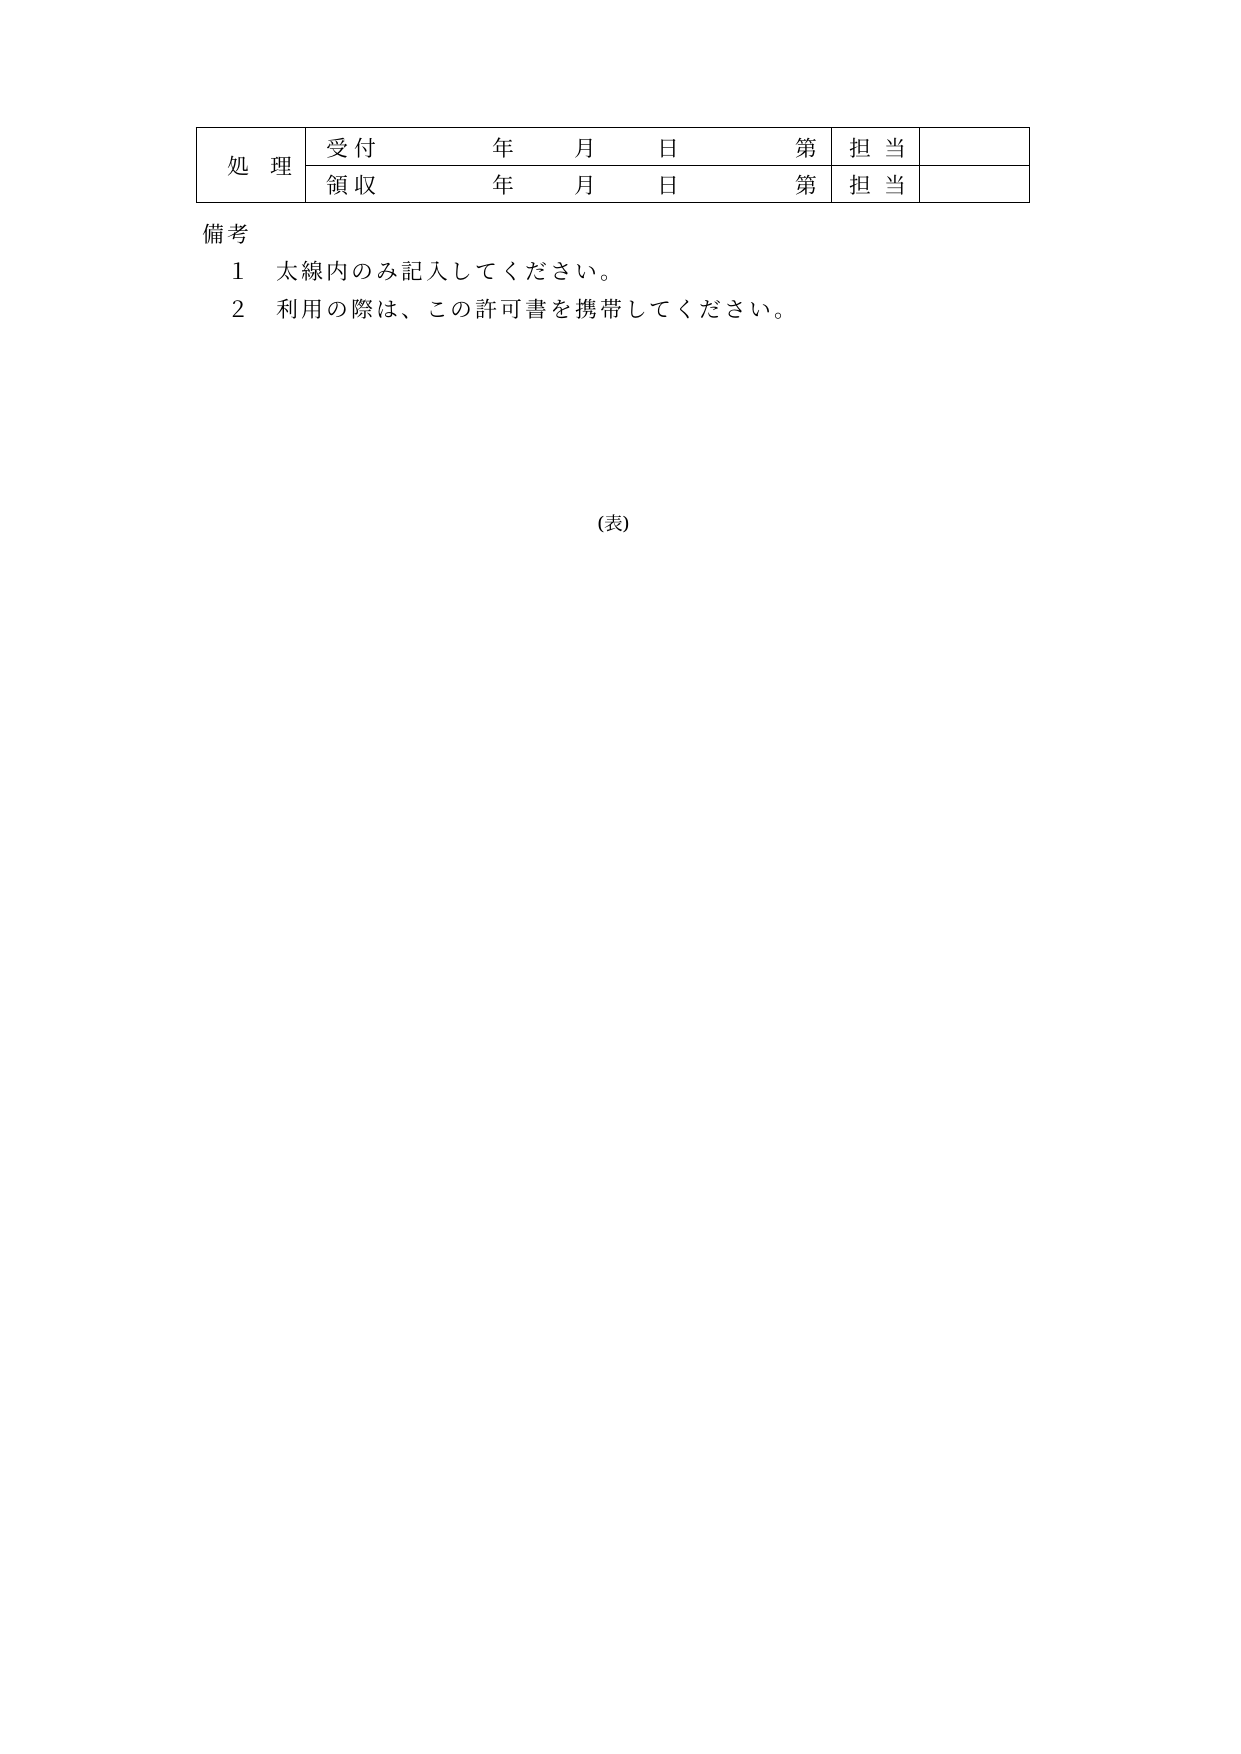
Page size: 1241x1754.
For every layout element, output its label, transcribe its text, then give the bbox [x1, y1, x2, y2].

table_cell 処理 [197, 128, 305, 202]
table_cell 担当者 [832, 128, 919, 164]
text １ 太線内のみ記入してください。 [202, 251, 1023, 289]
table_cell 受付 年 月 日 第 号 [306, 128, 831, 164]
text ２ 利用の際は、この許可書を携帯してください。 [202, 289, 1023, 326]
table_cell [920, 128, 1029, 164]
table_cell [920, 166, 1029, 202]
table_cell 担当者 [832, 166, 919, 202]
text 備考 [202, 214, 1023, 251]
table_cell 領収 年 月 日 第 号 [306, 166, 831, 202]
